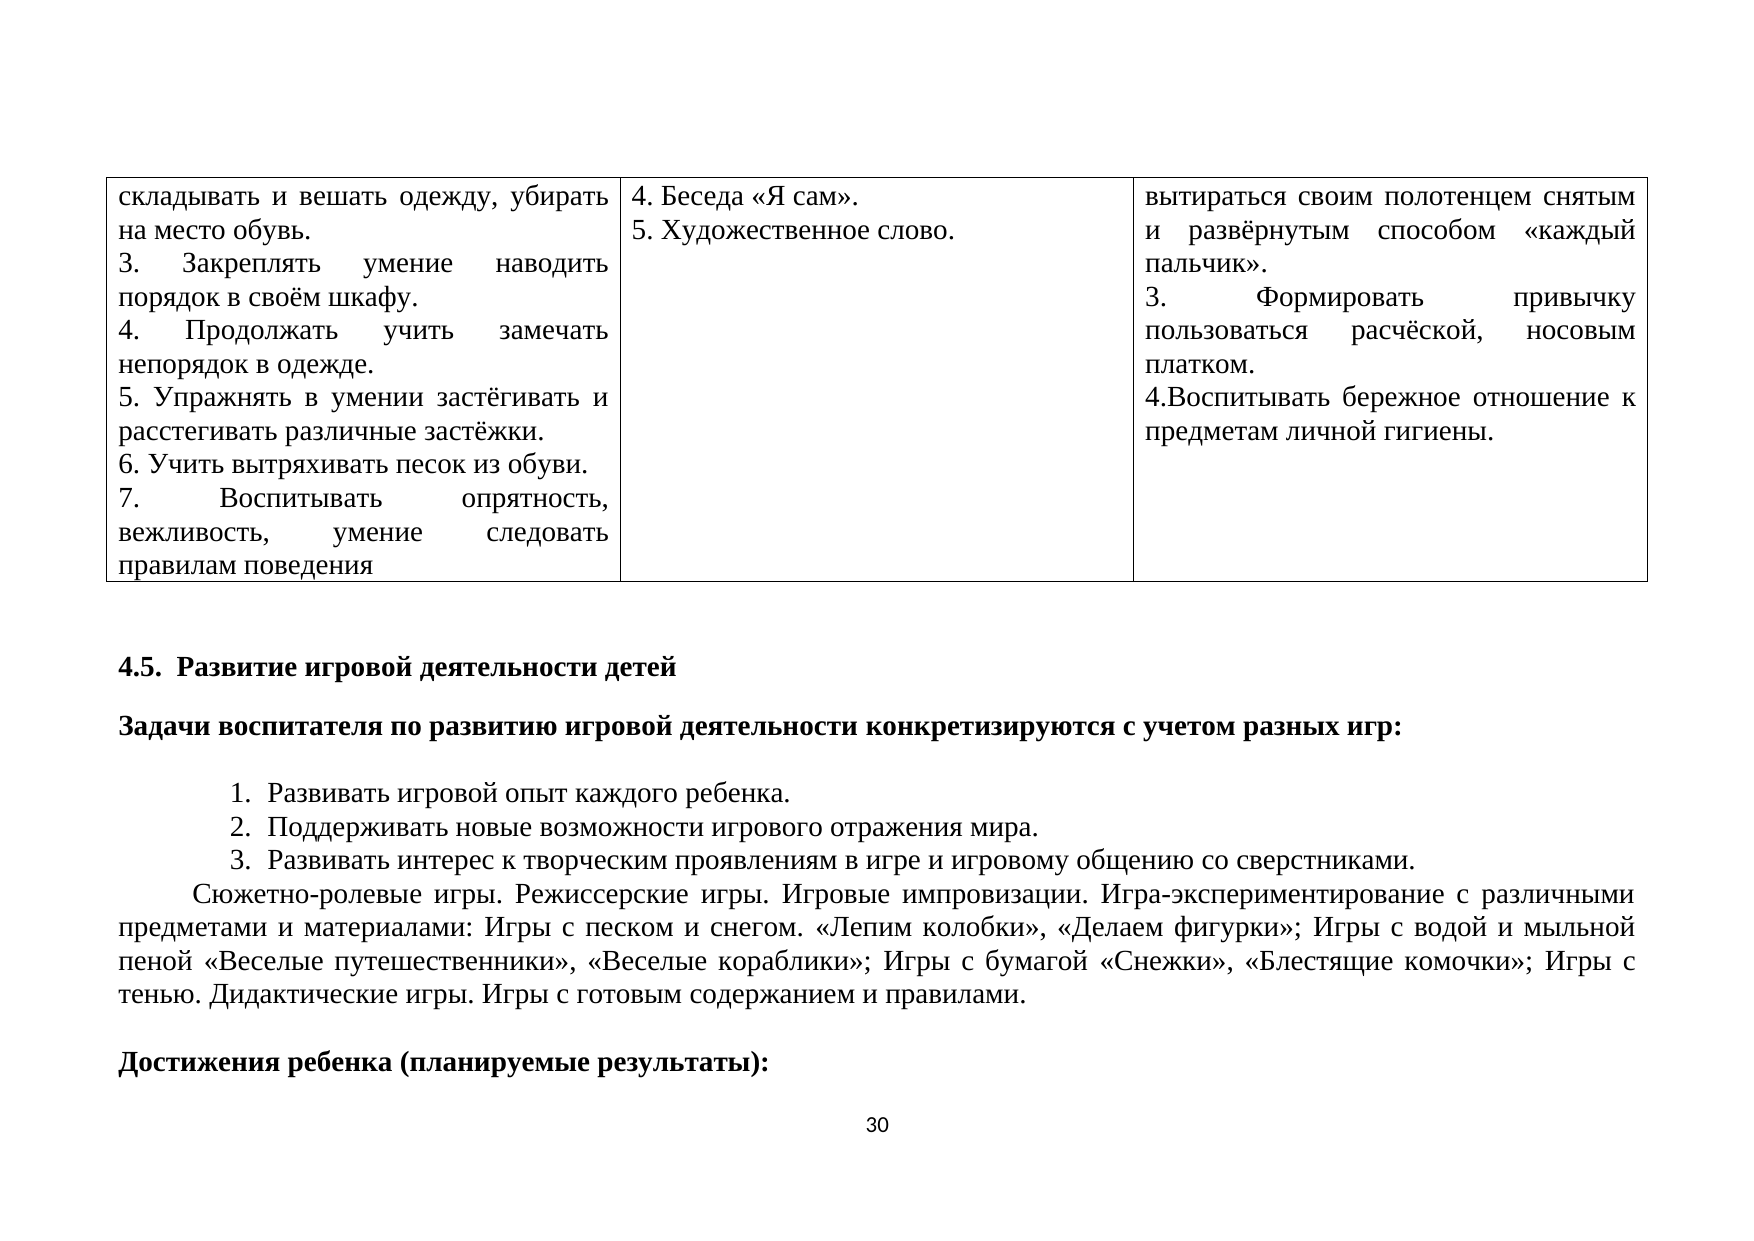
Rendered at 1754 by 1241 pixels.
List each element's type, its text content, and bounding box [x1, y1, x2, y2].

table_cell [1134, 178, 1647, 581]
list Поддерживать новые возможности игрового отражения мира. [229, 809, 1636, 842]
list Развивать игровой опыт каждого ребенка. [229, 775, 1636, 809]
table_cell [621, 178, 1133, 581]
text Достижения ребенка (планируемые результаты): [118, 1044, 1636, 1077]
text Задачи воспитателя по развитию игровой деятельности конкретизируются с учетом разных игр: [118, 708, 1636, 742]
list Развивать интерес к творческим проявлениям в игре и игровому общению со сверстниками. [229, 842, 1636, 876]
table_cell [107, 178, 620, 581]
text 4.5. Развитие игровой деятельности детей [118, 649, 1636, 682]
text Сюжетно-ролевые игры. Режиссерские игры. Игровые импровизации. Игра-экспериментирование с различными предметами и материалами: Игры с песком и снегом. «Лепим колобки», «Делаем фигурки»; Игры с водой и мыльной пеной «Веселые путешественники», «Веселые кораблики»; Игры с бумагой «Снежки», «Блестящие комочки»; Игры с тенью. Дидактические игры. Игры с готовым содержанием и правилами. [118, 876, 1636, 1010]
